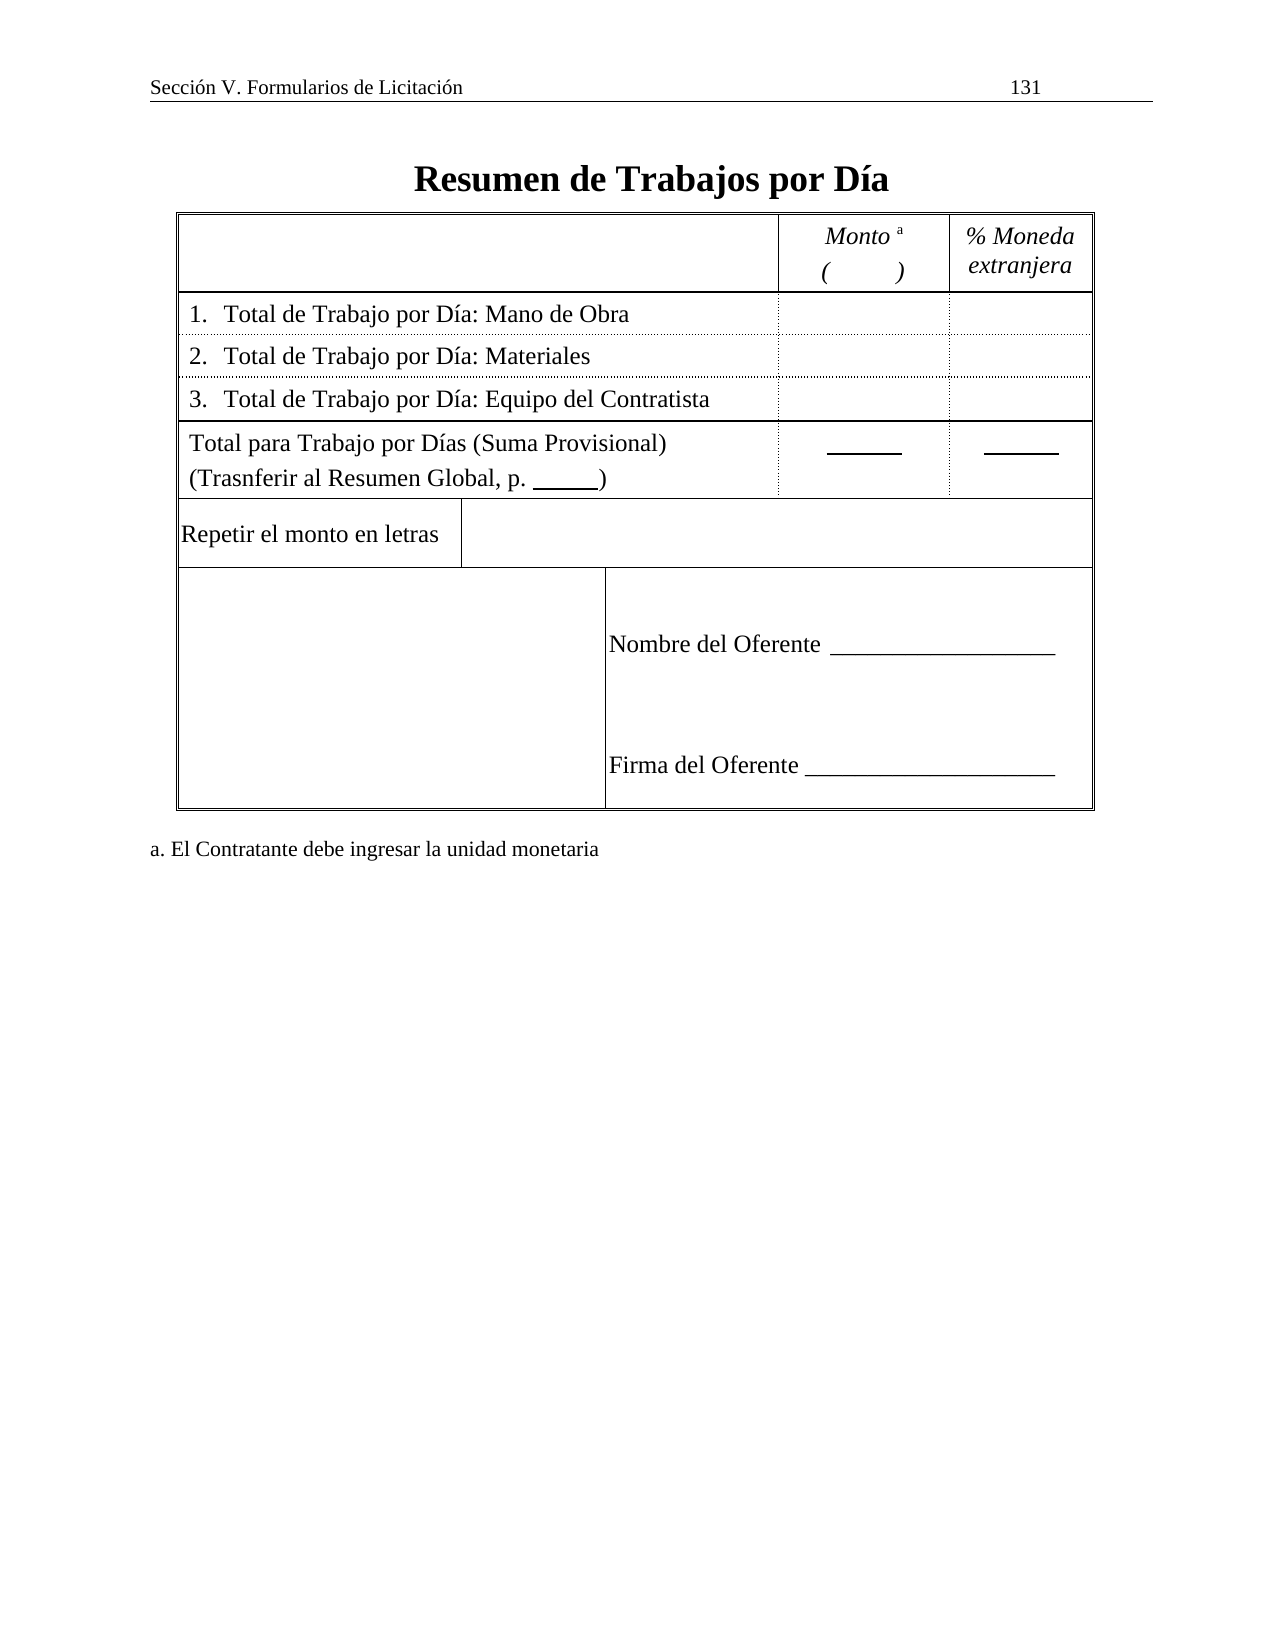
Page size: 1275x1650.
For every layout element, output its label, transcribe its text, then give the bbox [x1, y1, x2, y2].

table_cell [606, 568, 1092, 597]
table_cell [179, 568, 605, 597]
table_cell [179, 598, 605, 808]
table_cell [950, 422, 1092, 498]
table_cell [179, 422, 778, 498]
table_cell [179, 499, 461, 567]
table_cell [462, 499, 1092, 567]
text a. El Contratante debe ingresar la unidad monetaria [150, 836, 1153, 861]
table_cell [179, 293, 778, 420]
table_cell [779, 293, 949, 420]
subtitle Resumen de Trabajos por Día [150, 156, 1153, 199]
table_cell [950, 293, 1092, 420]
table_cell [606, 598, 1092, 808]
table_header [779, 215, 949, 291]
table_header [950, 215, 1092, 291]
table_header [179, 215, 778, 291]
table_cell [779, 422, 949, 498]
